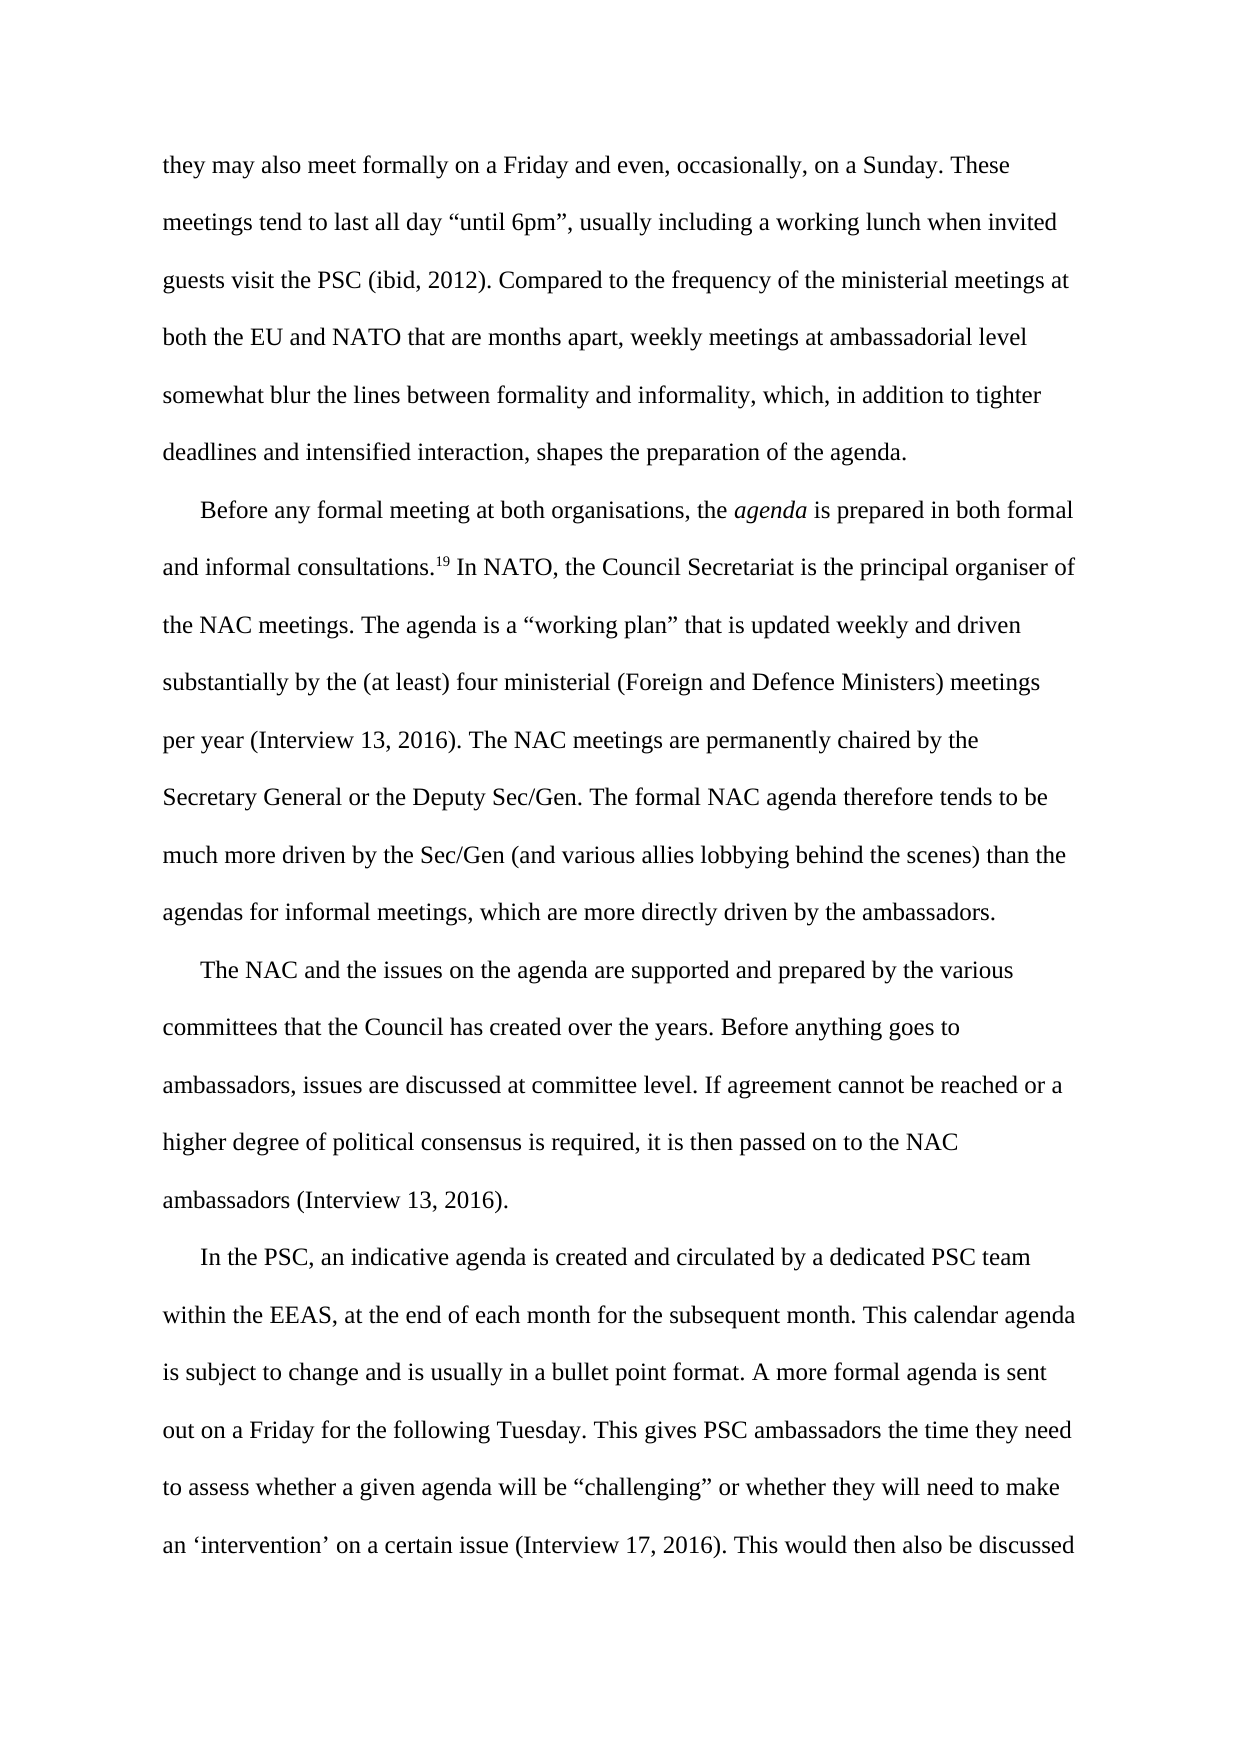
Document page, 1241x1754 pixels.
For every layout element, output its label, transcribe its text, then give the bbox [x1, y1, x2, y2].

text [162, 150, 1078, 466]
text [162, 1242, 1078, 1559]
text Before any formal meeting at both organisations, the agenda is prepared in both formal and informal consultations. In NATO, the Council Secretariat is the principal organiser of the NAC meetings. The agenda is a “working plan” that is updated weekly and driven substantially by the (at least) four ministerial (Foreign and Defence Ministers) meetings per year (Interview 13, 2016). The NAC meetings are permanently chaired by the Secretary General or the Deputy Sec/Gen. The formal NAC agenda therefore tends to be much more driven by the Sec/Gen (and various allies lobbying behind the scenes) than the agendas for informal meetings, which are more directly driven by the ambassadors. [162, 495, 1078, 926]
text The NAC and the issues on the agenda are supported and prepared by the various committees that the Council has created over the years. Before anything goes to ambassadors, issues are discussed at committee level. If agreement cannot be reached or a higher degree of political consensus is required, it is then passed on to the NAC ambassadors (Interview 13, 2016). [162, 955, 1078, 1214]
